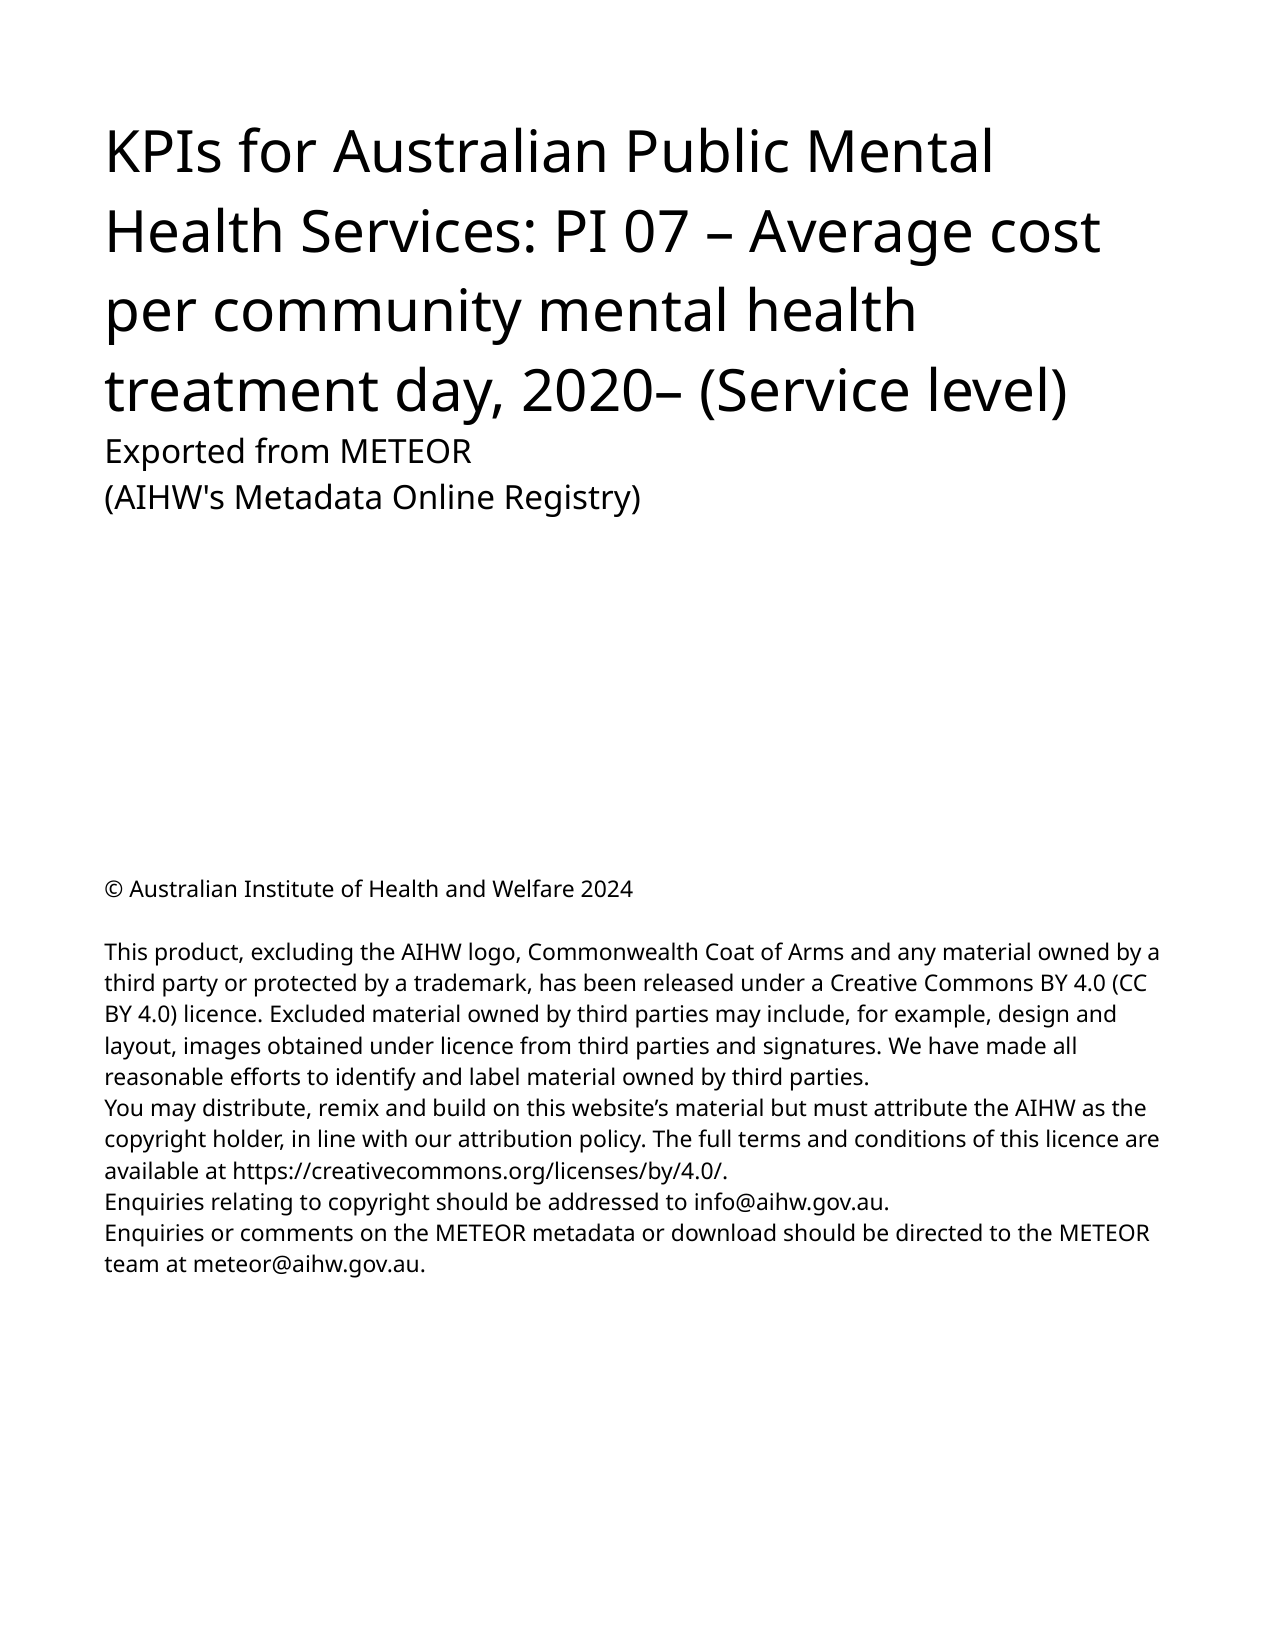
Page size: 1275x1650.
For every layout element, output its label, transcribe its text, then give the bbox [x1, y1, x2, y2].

subtitle (AIHW's Metadata Online Registry) [104, 474, 1171, 519]
text Enquiries relating to copyright should be addressed to info@aihw.gov.au. [104, 1186, 1171, 1217]
text This product, excluding the AIHW logo, Commonwealth Coat of Arms and any material owned by a third party or protected by a trademark, has been released under a Creative Commons BY 4.0 (CC BY 4.0) licence. Excluded material owned by third parties may include, for example, design and layout, images obtained under licence from third parties and signatures. We have made all reasonable efforts to identify and label material owned by third parties. [104, 936, 1171, 1092]
text Enquiries or comments on the METEOR metadata or download should be directed to the METEOR team at meteor@aihw.gov.au. [104, 1217, 1171, 1279]
text © Australian Institute of Health and Welfare 2024 [104, 873, 1171, 904]
title KPIs for Australian Public Mental Health Services: PI 07 – Average cost per community mental health treatment day, 2020– (Service level) [104, 110, 1171, 428]
text You may distribute, remix and build on this website’s material but must attribute the AIHW as the copyright holder, in line with our attribution policy. The full terms and conditions of this licence are available at https://creativecommons.org/licenses/by/4.0/. [104, 1092, 1171, 1186]
subtitle Exported from METEOR [104, 428, 1171, 474]
